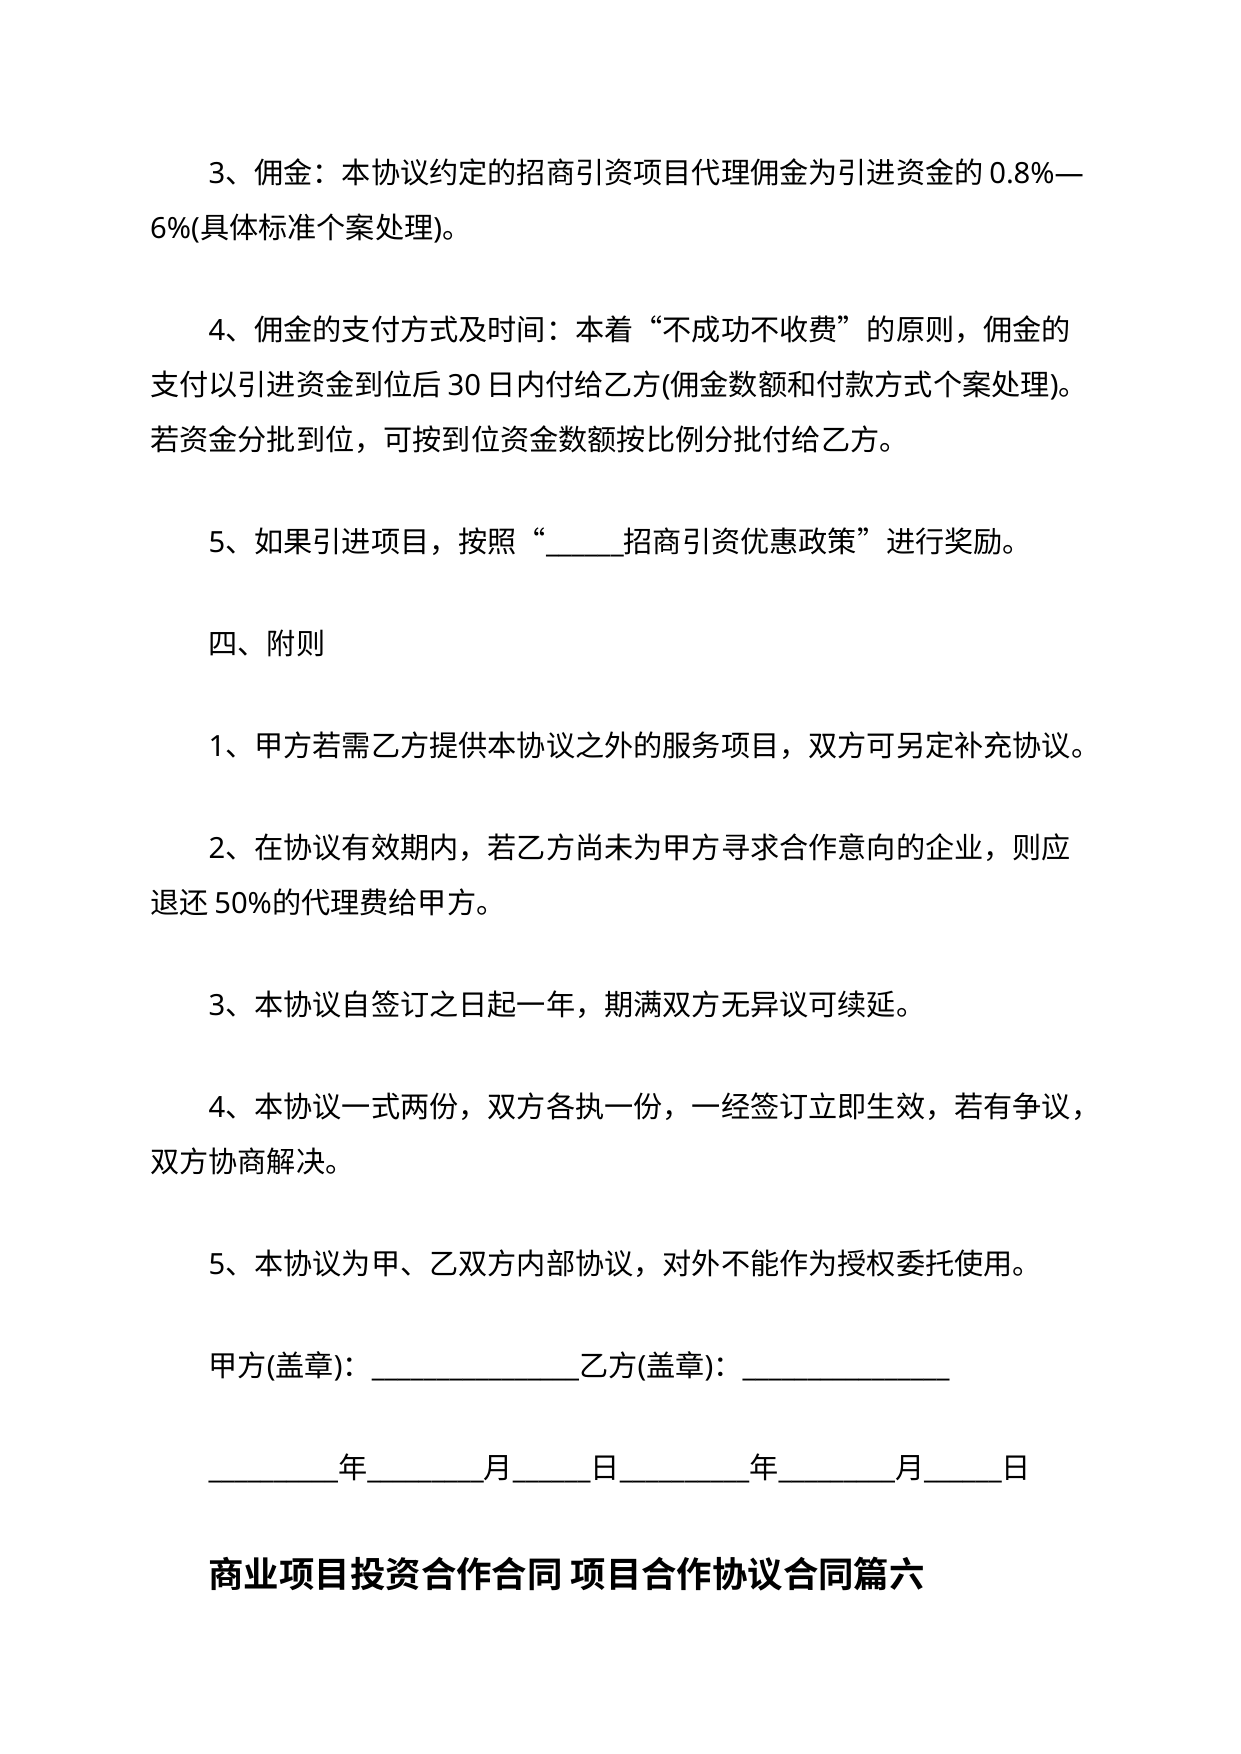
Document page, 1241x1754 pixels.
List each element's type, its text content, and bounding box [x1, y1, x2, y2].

text 四、附则 [150, 621, 1090, 663]
text 5、如果引进项目，按照“______招商引资优惠政策”进行奖励。 [150, 519, 1090, 561]
text 4、本协议一式两份，双方各执一份，一经签订立即生效，若有争议，双方协商解决。 [150, 1083, 1090, 1181]
text 2、在协议有效期内，若乙方尚未为甲方寻求合作意向的企业，则应退还50%的代理费给甲方。 [150, 824, 1090, 922]
text 甲方(盖章)：________________乙方(盖章)：________________ [150, 1342, 1090, 1384]
text 4、佣金的支付方式及时间：本着“不成功不收费”的原则，佣金的支付以引进资金到位后30日内付给乙方(佣金数额和付款方式个案处理)。若资金分批到位，可按到位资金数额按比例分批付给乙方。 [150, 307, 1090, 459]
text 5、本协议为甲、乙双方内部协议，对外不能作为授权委托使用。 [150, 1240, 1090, 1283]
text 3、佣金：本协议约定的招商引资项目代理佣金为引进资金的0.8%—6%(具体标准个案处理)。 [150, 150, 1090, 247]
text 3、本协议自签订之日起一年，期满双方无异议可续延。 [150, 981, 1090, 1024]
text 商业项目投资合作合同 项目合作协议合同篇六 [150, 1546, 1090, 1597]
text __________年_________月______日__________年_________月______日 [150, 1444, 1090, 1487]
text 1、甲方若需乙方提供本协议之外的服务项目，双方可另定补充协议。 [150, 722, 1090, 765]
